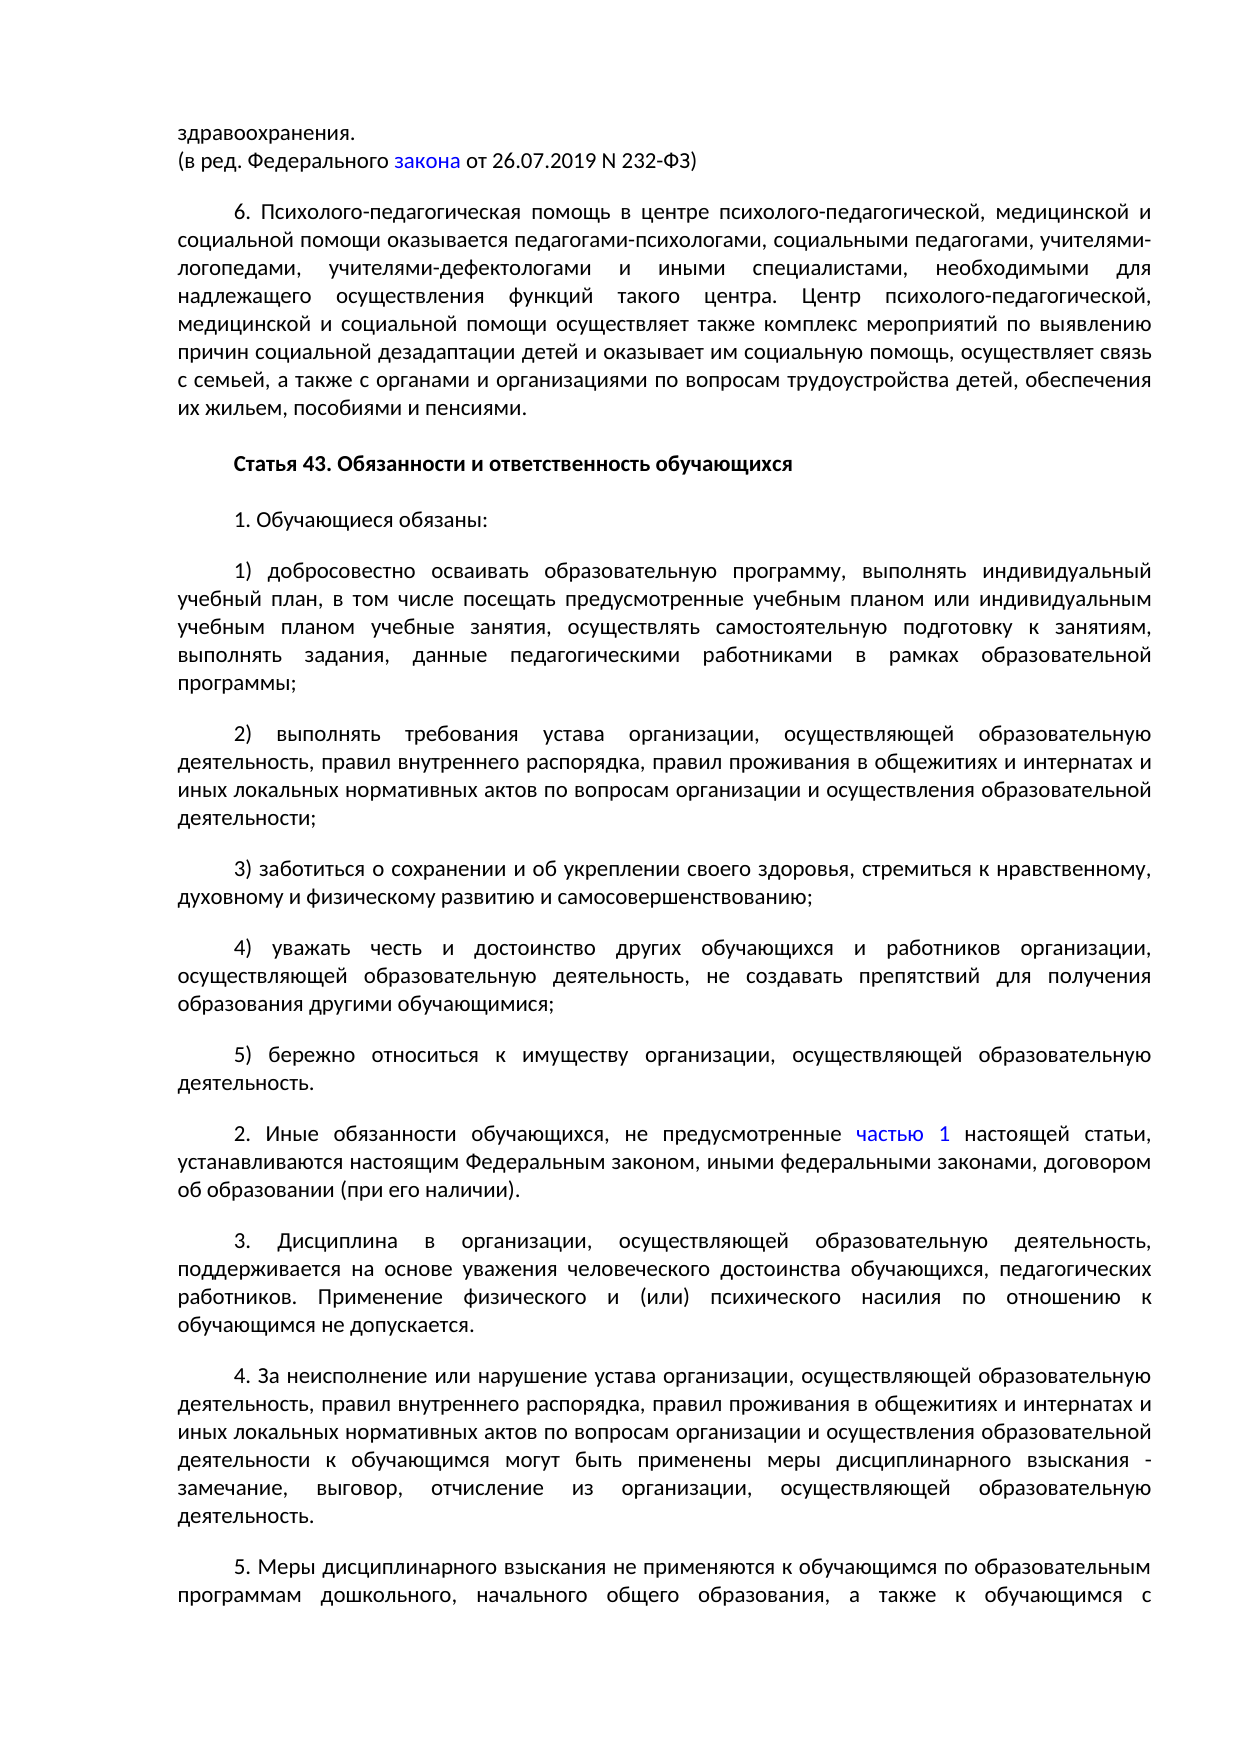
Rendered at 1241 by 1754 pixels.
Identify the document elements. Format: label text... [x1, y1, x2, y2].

text 1. Обучающиеся обязаны: [177, 505, 1152, 533]
text 3) заботиться о сохранении и об укреплении своего здоровья, стремиться к нравственному, духовному и физическому развитию и самосовершенствованию; [177, 854, 1152, 910]
title Статья 43. Обязанности и ответственность обучающихся [177, 449, 1152, 477]
text 6. Психолого-педагогическая помощь в центре психолого-педагогической, медицинской и социальной помощи оказывается педагогами-психологами, социальными педагогами, учителями-логопедами, учителями-дефектологами и иными специалистами, необходимыми для надлежащего осуществления функций такого центра. Центр психолого-педагогической, медицинской и социальной помощи осуществляет также комплекс мероприятий по выявлению причин социальной дезадаптации детей и оказывает им социальную помощь, осуществляет связь с семьей, а также с органами и организациями по вопросам трудоустройства детей, обеспечения их жильем, пособиями и пенсиями. [177, 197, 1152, 421]
text 5) бережно относиться к имуществу организации, осуществляющей образовательную деятельность. [177, 1040, 1152, 1096]
text (в ред. Федерального закона от 26.07.2019 N 232-ФЗ) [177, 146, 1152, 174]
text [177, 1552, 1152, 1608]
text 2. Иные обязанности обучающихся, не предусмотренные частью 1 настоящей статьи, устанавливаются настоящим Федеральным законом, иными федеральными законами, договором об образовании (при его наличии). [177, 1119, 1152, 1203]
text 4. За неисполнение или нарушение устава организации, осуществляющей образовательную деятельность, правил внутреннего распорядка, правил проживания в общежитиях и интернатах и иных локальных нормативных актов по вопросам организации и осуществления образовательной деятельности к обучающимся могут быть применены меры дисциплинарного взыскания - замечание, выговор, отчисление из организации, осуществляющей образовательную деятельность. [177, 1361, 1152, 1529]
text 4) уважать честь и достоинство других обучающихся и работников организации, осуществляющей образовательную деятельность, не создавать препятствий для получения образования другими обучающимися; [177, 933, 1152, 1017]
text 2) выполнять требования устава организации, осуществляющей образовательную деятельность, правил внутреннего распорядка, правил проживания в общежитиях и интернатах и иных локальных нормативных актов по вопросам организации и осуществления образовательной деятельности; [177, 719, 1152, 831]
text 3. Дисциплина в организации, осуществляющей образовательную деятельность, поддерживается на основе уважения человеческого достоинства обучающихся, педагогических работников. Применение физического и (или) психического насилия по отношению к обучающимся не допускается. [177, 1226, 1152, 1338]
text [177, 118, 1152, 146]
text 1) добросовестно осваивать образовательную программу, выполнять индивидуальный учебный план, в том числе посещать предусмотренные учебным планом или индивидуальным учебным планом учебные занятия, осуществлять самостоятельную подготовку к занятиям, выполнять задания, данные педагогическими работниками в рамках образовательной программы; [177, 556, 1152, 696]
